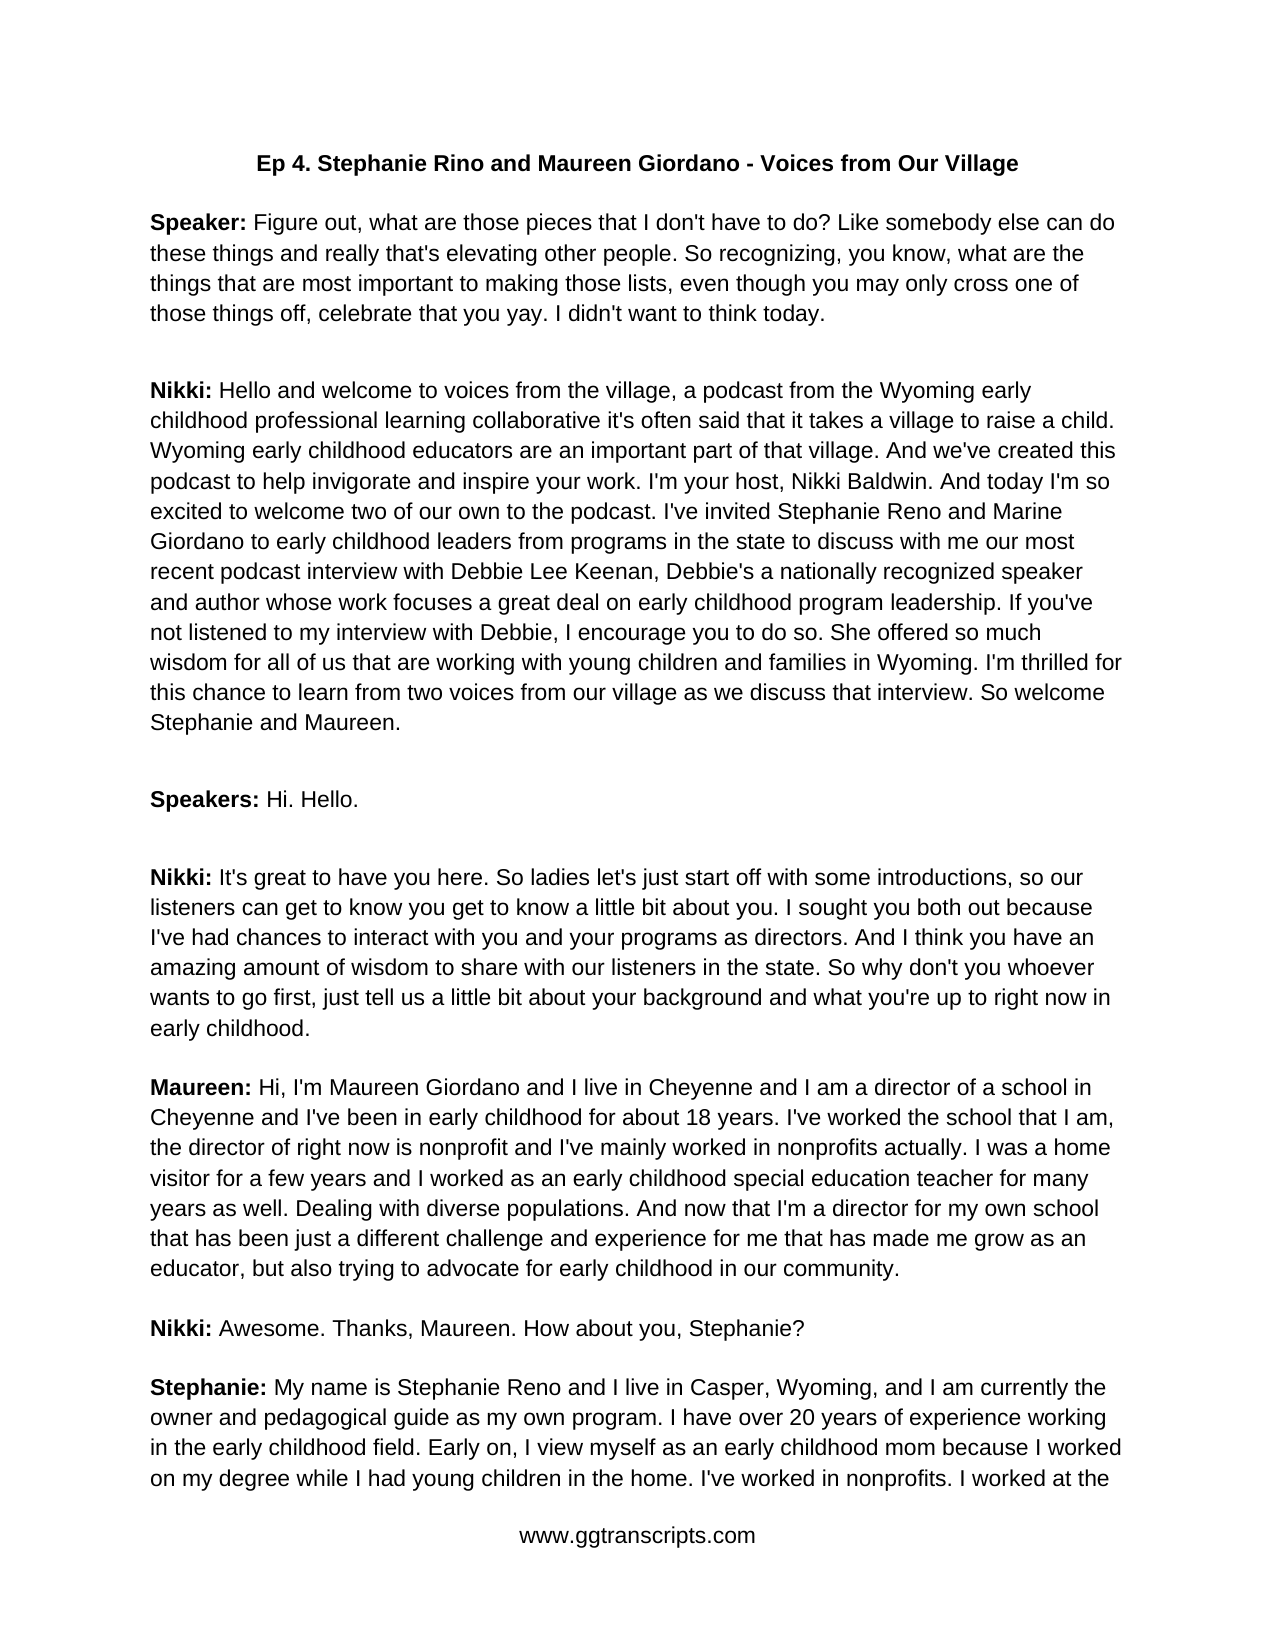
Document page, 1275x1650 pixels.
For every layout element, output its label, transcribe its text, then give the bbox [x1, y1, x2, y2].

text Nikki: Awesome. Thanks, Maureen. How about you, Stephanie? [150, 1314, 1125, 1341]
text Ep 4. Stephanie Rino and Maureen Giordano - Voices from Our Village [150, 150, 1125, 176]
text Speakers: Hi. Hello. [150, 786, 1125, 813]
text Speaker: Figure out, what are those pieces that I don't have to do? Like somebody else can do these things and really that's elevating other people. So recognizing, you know, what are the things that are most important to making those lists, even though you may only cross one of those things off, celebrate that you yay. I didn't want to think today. [150, 209, 1125, 326]
text Nikki: Hello and welcome to voices from the village, a podcast from the Wyoming early childhood professional learning collaborative it's often said that it takes a village to raise a child. Wyoming early childhood educators are an important part of that village. And we've created this podcast to help invigorate and inspire your work. I'm your host, Nikki Baldwin. And today I'm so excited to welcome two of our own to the podcast. I've invited Stephanie Reno and Marine Giordano to early childhood leaders from programs in the state to discuss with me our most recent podcast interview with Debbie Lee Keenan, Debbie's a nationally recognized speaker and author whose work focuses a great deal on early childhood program leadership. If you've not listened to my interview with Debbie, I encourage you to do so. She offered so much wisdom for all of us that are working with young children and families in Wyoming. I'm thrilled for this chance to learn from two voices from our village as we discuss that interview. So welcome Stephanie and Maureen. [150, 377, 1125, 736]
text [150, 1374, 1125, 1491]
text Nikki: It's great to have you here. So ladies let's just start off with some introductions, so our listeners can get to know you get to know a little bit about you. I sought you both out because I've had chances to interact with you and your programs as directors. And I think you have an amazing amount of wisdom to share with our listeners in the state. So why don't you whoever wants to go first, just tell us a little bit about your background and what you're up to right now in early childhood. [150, 863, 1125, 1041]
text Maureen: Hi, I'm Maureen Giordano and I live in Cheyenne and I am a director of a school in Cheyenne and I've been in early childhood for about 18 years. I've worked the school that I am, the director of right now is nonprofit and I've mainly worked in nonprofits actually. I was a home visitor for a few years and I worked as an early childhood special education teacher for many years as well. Dealing with diverse populations. And now that I'm a director for my own school that has been just a different challenge and experience for me that has made me grow as an educator, but also trying to advocate for early childhood in our community. [150, 1074, 1125, 1282]
